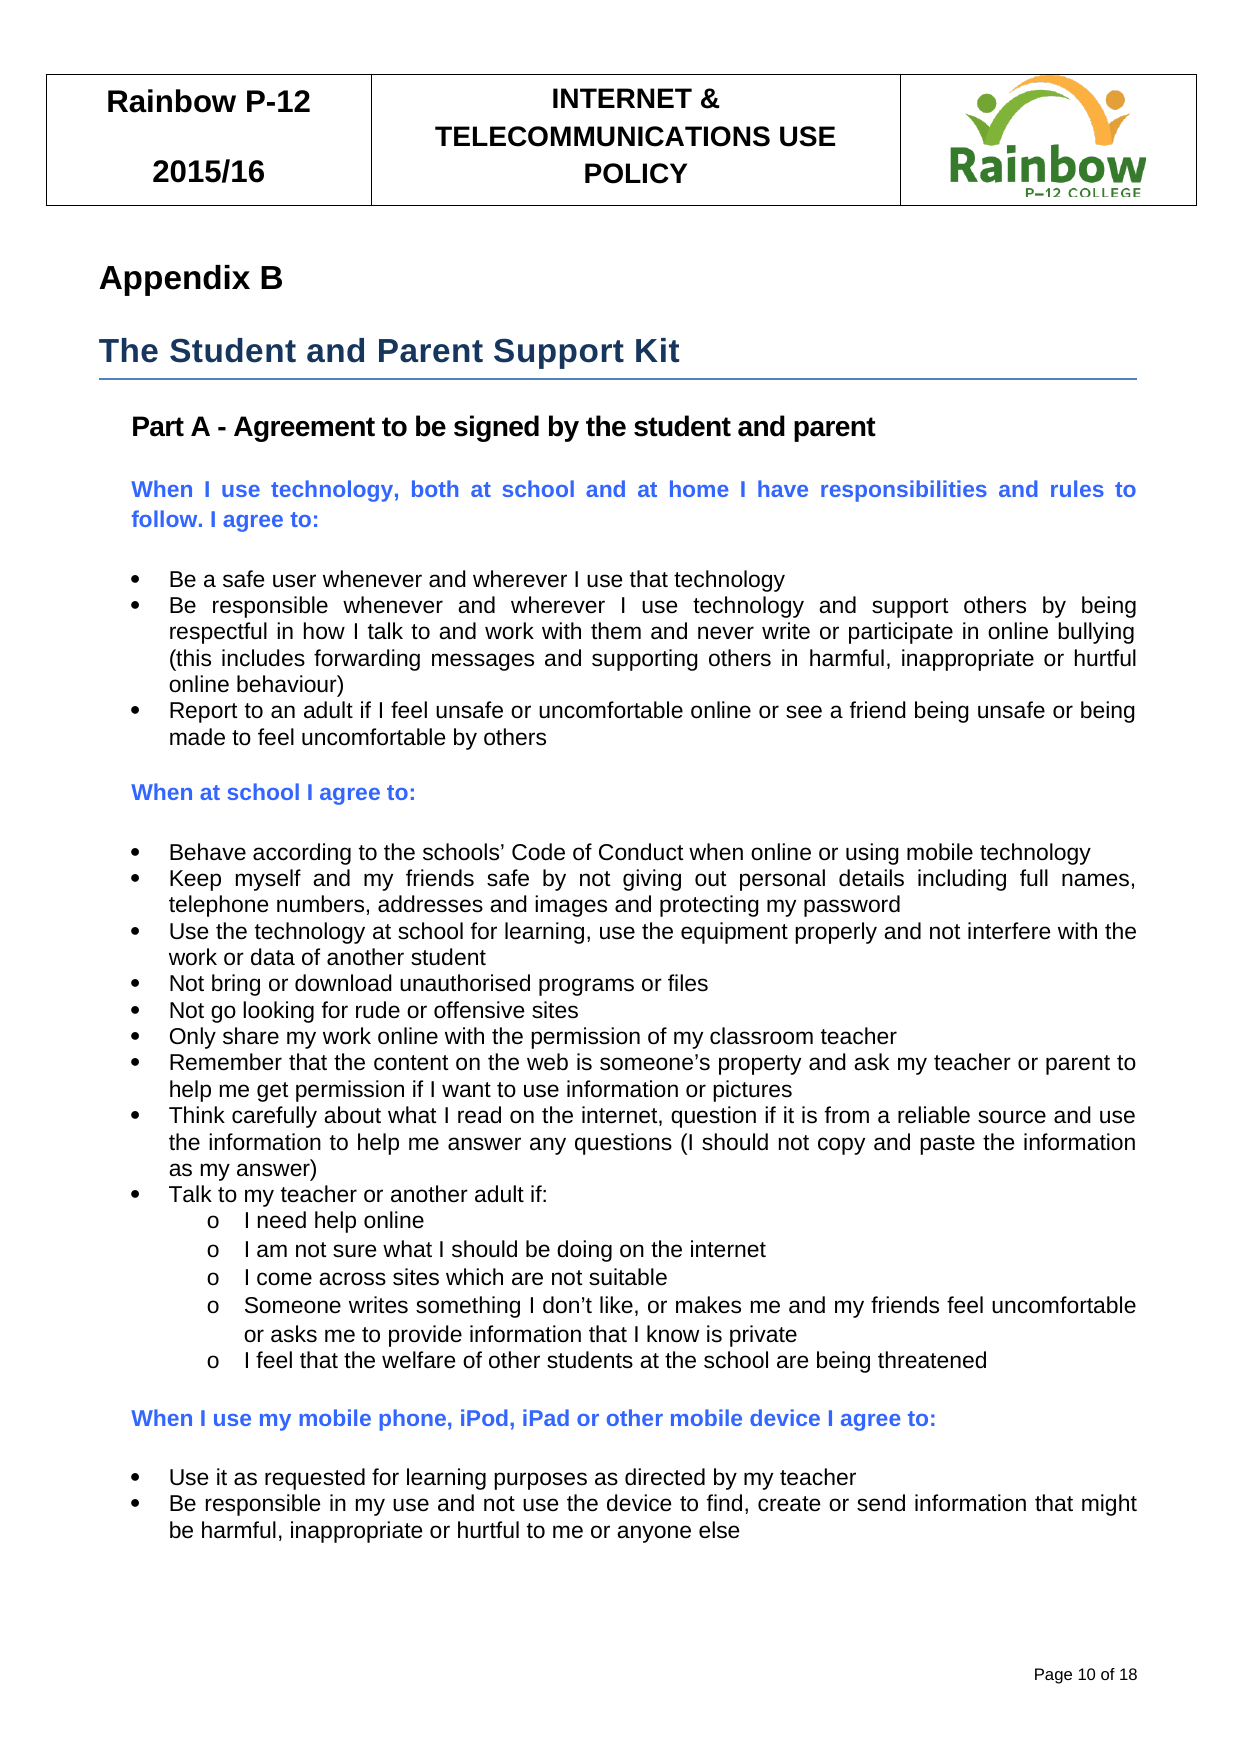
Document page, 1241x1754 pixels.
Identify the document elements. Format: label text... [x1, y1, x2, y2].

list Someone writes something I don’t like, or makes me and my friends feel uncomfortable or asks me to provide information that I know is private [206, 1292, 1137, 1347]
list Report to an adult if I feel unsafe or uncomfortable online or see a friend being unsafe or being made to feel uncomfortable by others [131, 697, 1137, 750]
list Only share my work online with the permission of my classroom teacher [131, 1023, 1137, 1049]
list Remember that the content on the web is someone’s property and ask my teacher or parent to help me get permission if I want to use information or pictures [131, 1049, 1137, 1102]
list Be a safe user whenever and wherever I use that technology [131, 566, 1137, 592]
text When I use technology, both at school and at home I have responsibilities and rules to follow. I agree to: [131, 476, 1137, 532]
list Think carefully about what I read on the internet, question if it is from a reliable source and use the information to help me answer any questions (I should not copy and paste the information as my answer) [131, 1102, 1137, 1181]
list Use the technology at school for learning, use the equipment properly and not interfere with the work or data of another student [131, 918, 1137, 970]
text When at school I agree to: [131, 779, 1137, 806]
list I come across sites which are not suitable [206, 1264, 1137, 1292]
list Be responsible whenever and wherever I use technology and support others by being respectful in how I talk to and work with them and never write or participate in online bullying (this includes forwarding messages and supporting others in harmful, inappropriate or hurtful online behaviour) [131, 592, 1137, 697]
list Talk to my teacher or another adult if: [131, 1181, 1137, 1207]
list Not bring or download unauthorised programs or files [131, 970, 1137, 997]
text Appendix B [98, 258, 1137, 297]
text When I use my mobile phone, iPod, iPad or other mobile device I agree to: [131, 1405, 1137, 1431]
list I am not sure what I should be doing on the internet [206, 1236, 1137, 1264]
list Use it as requested for learning purposes as directed by my teacher [131, 1464, 1137, 1490]
list Behave according to the schools’ Code of Conduct when online or using mobile technology [131, 838, 1137, 865]
title The Student and Parent Support Kit [98, 332, 1137, 380]
text Part A - Agreement to be signed by the student and parent [131, 409, 1137, 442]
list Keep myself and my friends safe by not giving out personal details including full names, telephone numbers, addresses and images and protecting my password [131, 865, 1137, 918]
list I feel that the welfare of other students at the school are being threatened [206, 1347, 1137, 1376]
list I need help online [206, 1207, 1137, 1236]
list Be responsible in my use and not use the device to find, create or send information that might be harmful, inappropriate or hurtful to me or anyone else [131, 1490, 1137, 1543]
list Not go looking for rude or offensive sites [131, 997, 1137, 1023]
